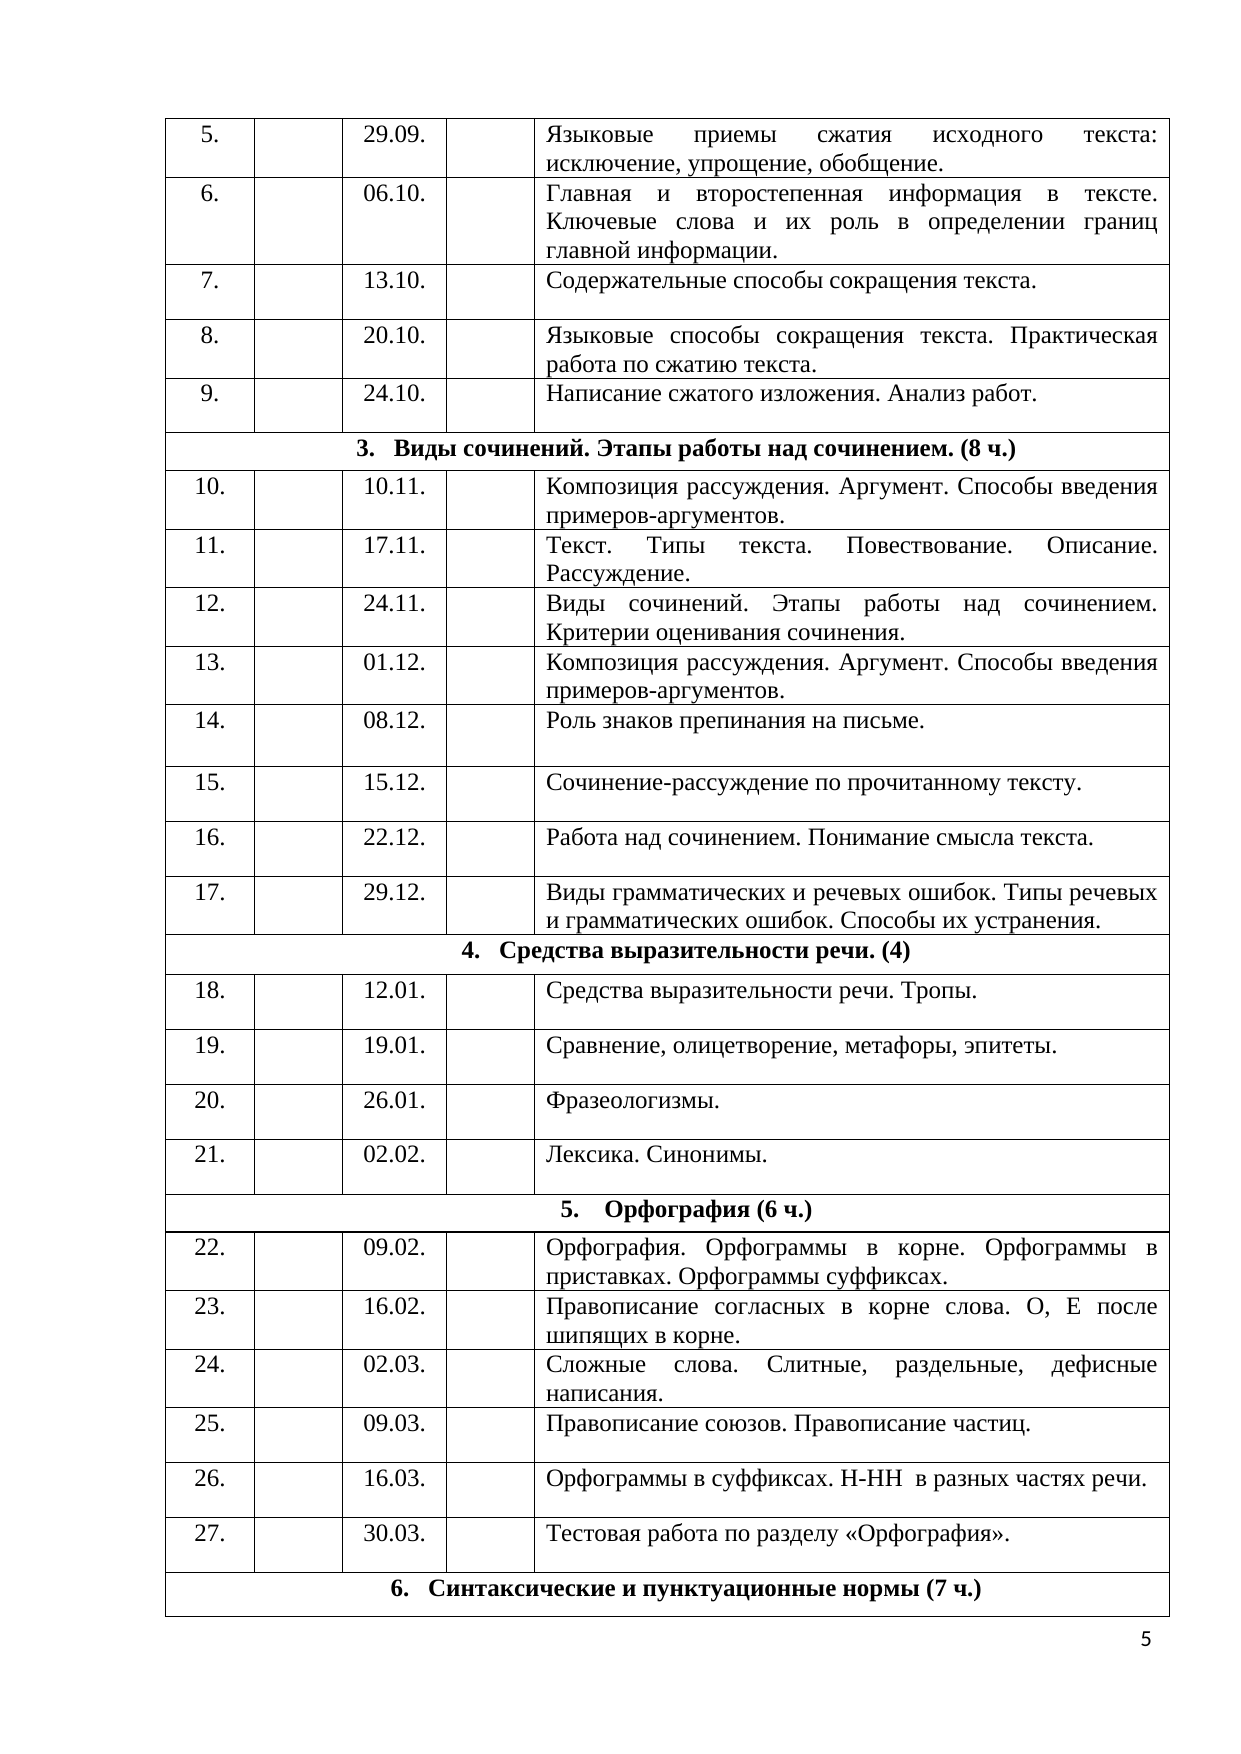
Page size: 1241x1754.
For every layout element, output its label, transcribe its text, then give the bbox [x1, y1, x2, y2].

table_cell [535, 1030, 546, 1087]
table_cell 20. [166, 1238, 254, 1291]
table_cell [255, 1238, 342, 1291]
table_cell [447, 1128, 534, 1182]
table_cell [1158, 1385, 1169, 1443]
table_cell 06.10. [343, 331, 446, 417]
table_cell [255, 975, 342, 1028]
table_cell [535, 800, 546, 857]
table_cell [255, 683, 342, 740]
table_cell [255, 1293, 342, 1346]
table_cell [255, 624, 342, 682]
table_cell [255, 119, 342, 173]
table_cell Работа над сочинением. Понимание смысла текста. [535, 975, 1169, 1028]
table_cell [255, 800, 342, 857]
table_cell 8. [166, 473, 254, 530]
table_cell 13. [166, 800, 254, 857]
table_cell [255, 174, 342, 228]
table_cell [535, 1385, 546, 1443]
table_cell 3. [166, 119, 254, 173]
table_cell [447, 119, 534, 173]
table_cell 9. [166, 531, 254, 585]
table_cell Роль знаков препинания на письме. [535, 858, 1169, 919]
table_cell [255, 1444, 342, 1501]
table_cell [447, 1293, 534, 1346]
table_cell [447, 473, 534, 530]
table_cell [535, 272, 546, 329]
table_cell 19.01. [343, 1183, 446, 1237]
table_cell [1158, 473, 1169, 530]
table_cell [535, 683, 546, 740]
table_cell 29.12. [343, 1030, 446, 1087]
table_cell 12. [166, 741, 254, 799]
table_cell Орфография (6 ч.) [166, 1348, 1169, 1384]
table_cell 17.11. [343, 683, 446, 740]
table_cell [447, 858, 534, 919]
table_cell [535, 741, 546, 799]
table_cell [447, 683, 534, 740]
table_cell 24.10. [343, 531, 446, 585]
table_cell Способы сокращения текста (5 ч.) [166, 229, 1169, 271]
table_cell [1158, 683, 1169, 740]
table_cell [255, 1030, 342, 1087]
table_cell 09.03. [343, 1561, 446, 1615]
table_cell 08.12. [343, 858, 446, 919]
table_cell [255, 741, 342, 799]
table_cell 17. [166, 1030, 254, 1087]
table_cell [255, 1128, 342, 1182]
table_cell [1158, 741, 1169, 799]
table_cell [447, 531, 534, 585]
table_cell Фразеологизмы. [535, 1238, 1169, 1291]
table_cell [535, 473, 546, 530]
table_cell 22. [166, 1385, 254, 1443]
table_cell [447, 174, 534, 228]
table_cell [255, 1183, 342, 1237]
table_cell Содержательные способы сокращения текста. [535, 418, 1169, 472]
table_cell 15.12. [343, 920, 446, 973]
table_cell 10.11. [343, 624, 446, 682]
table_cell [255, 858, 342, 919]
table_cell [255, 331, 342, 417]
table_cell 10. [166, 624, 254, 682]
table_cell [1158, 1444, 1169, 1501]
table_cell 7. [166, 418, 254, 472]
table_cell [255, 920, 342, 973]
table_cell [255, 531, 342, 585]
table_cell 09.02. [343, 1385, 446, 1443]
table_cell 23. [166, 1444, 254, 1501]
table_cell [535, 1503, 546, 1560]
table_cell Виды сочинений. Этапы работы над сочинением. (8 ч.) [166, 586, 1169, 623]
table_cell [255, 473, 342, 530]
table_cell 25. [166, 1561, 254, 1615]
table_cell [447, 920, 534, 973]
table_cell [447, 800, 534, 857]
table_cell [255, 1503, 342, 1560]
table_cell 5. [166, 272, 254, 329]
table_cell [255, 1561, 342, 1615]
table_cell [447, 624, 534, 682]
table_cell [447, 1183, 534, 1237]
table_cell [447, 1444, 534, 1501]
table_cell 02.02. [343, 1293, 446, 1346]
table_cell 6. [166, 331, 254, 417]
table_cell Сочинение-рассуждение по прочитанному тексту. [535, 920, 1169, 973]
table_cell 18. [166, 1128, 254, 1182]
table_cell 22.09. [343, 174, 446, 228]
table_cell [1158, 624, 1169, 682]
table_cell 24.11. [343, 741, 446, 799]
table_cell 4. [166, 174, 254, 228]
table_cell Средства выразительности речи. (4) [166, 1088, 1169, 1127]
table_cell Виды и средства связи предложений в тексте. [535, 119, 1169, 173]
table_cell 22.12. [343, 975, 446, 1028]
table_cell 16. [166, 975, 254, 1028]
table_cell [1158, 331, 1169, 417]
table_cell 21. [166, 1293, 254, 1346]
table_cell 11. [166, 683, 254, 740]
table_cell [447, 1385, 534, 1443]
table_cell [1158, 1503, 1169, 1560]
table_cell Средства выразительности речи. Тропы. [535, 1128, 1169, 1182]
table_cell [255, 1385, 342, 1443]
table_cell 01.12. [343, 800, 446, 857]
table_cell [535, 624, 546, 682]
table_cell 20.10. [343, 473, 446, 530]
table_cell Сравнение, олицетворение, метафоры, эпитеты. [535, 1183, 1169, 1237]
table_cell [255, 272, 342, 329]
table_cell 16.02. [343, 1444, 446, 1501]
table_cell [447, 1238, 534, 1291]
table_cell 14. [166, 858, 254, 919]
table_cell Написание сжатого изложения. Анализ работ. [535, 531, 1169, 585]
table_cell 15. [166, 920, 254, 973]
table_cell 02.03. [343, 1503, 446, 1560]
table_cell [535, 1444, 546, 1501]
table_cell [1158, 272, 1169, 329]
table_cell [447, 272, 534, 329]
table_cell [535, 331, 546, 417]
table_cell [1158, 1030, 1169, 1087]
table_cell 19. [166, 1183, 254, 1237]
table_cell Урок-практикум «Комплексный анализ текста». [535, 174, 1169, 228]
table_cell 26.01. [343, 1238, 446, 1291]
table_cell [255, 418, 342, 472]
table_cell 12.01. [343, 1128, 446, 1182]
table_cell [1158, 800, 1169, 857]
table_cell 15.09. [343, 119, 446, 173]
table_cell [447, 975, 534, 1028]
table_cell 13.10. [343, 418, 446, 472]
table_cell 24. [166, 1503, 254, 1560]
table_cell [447, 418, 534, 472]
table_cell Правописание союзов. Правописание частиц. [535, 1561, 1169, 1615]
table_cell 29.09. [343, 272, 446, 329]
table_cell [447, 1030, 534, 1087]
table_cell [447, 1503, 534, 1560]
table_cell [447, 1561, 534, 1615]
table_cell [447, 331, 534, 417]
table_cell [447, 741, 534, 799]
table_cell Лексика. Синонимы. [535, 1293, 1169, 1346]
